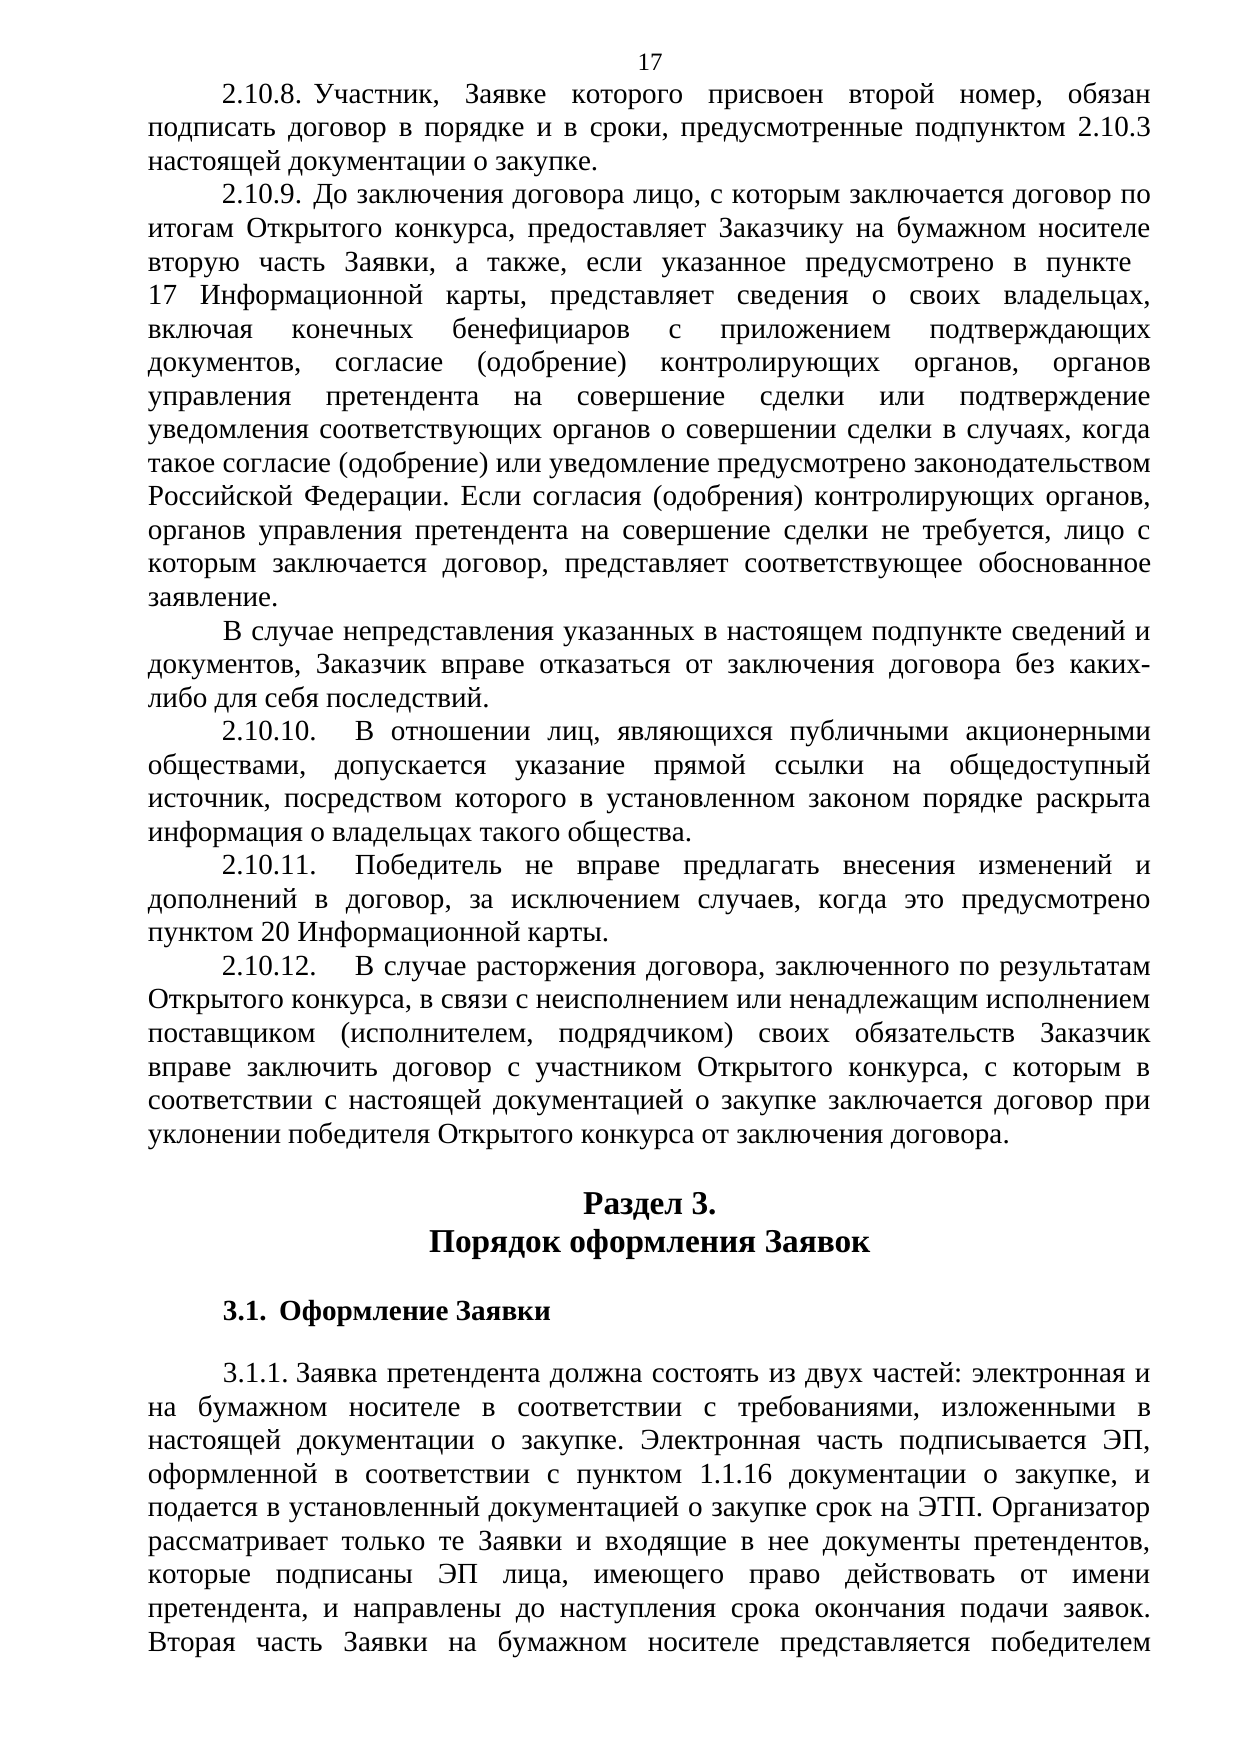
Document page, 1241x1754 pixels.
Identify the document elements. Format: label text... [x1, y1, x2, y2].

text В случае непредставления указанных в настоящем подпункте сведений и документов, Заказчик вправе отказаться от заключения договора без каких-либо для себя последствий. [148, 613, 1152, 713]
list До заключения договора лицо, с которым заключается договор по итогам Открытого конкурса, предоставляет Заказчику на бумажном носителе вторую часть Заявки, а также, если указанное предусмотрено в пункте 17 Информационной карты, представляет сведения о своих владельцах, включая конечных бенефициаров с приложением подтверждающих документов, согласие (одобрение) контролирующих органов, органов управления претендента на совершение сделки или подтверждение уведомления соответствующих органов о совершении сделки в случаях, когда такое согласие (одобрение) или уведомление предусмотрено законодательством Российской Федерации. Если согласия (одобрения) контролирующих органов, органов управления претендента на совершение сделки не требуется, лицо с которым заключается договор, представляет соответствующее обоснованное заявление. [148, 177, 1152, 613]
list Победитель не вправе предлагать внесения изменений и дополнений в договор, за исключением случаев, когда это предусмотрено пунктом 20 Информационной карты. [148, 847, 1152, 948]
subtitle Раздел 3. [148, 1183, 1152, 1221]
subtitle Порядок оформления Заявок [148, 1221, 1152, 1259]
list Участник, Заявке которого присвоен второй номер, обязан подписать договор в порядке и в сроки, предусмотренные подпунктом 2.10.3 настоящей документации о закупке. [148, 76, 1152, 177]
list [148, 1355, 1152, 1657]
subtitle Оформление Заявки [148, 1293, 1152, 1327]
list В случае расторжения договора, заключенного по результатам Открытого конкурса, в связи с неисполнением или ненадлежащим исполнением поставщиком (исполнителем, подрядчиком) своих обязательств Заказчик вправе заключить договор с участником Открытого конкурса, с которым в соответствии с настоящей документацией о закупке заключается договор при уклонении победителя Открытого конкурса от заключения договора. [148, 948, 1152, 1149]
list В отношении лиц, являющихся публичными акционерными обществами, допускается указание прямой ссылки на общедоступный источник, посредством которого в установленном законом порядке раскрыта информация о владельцах такого общества. [148, 713, 1152, 847]
